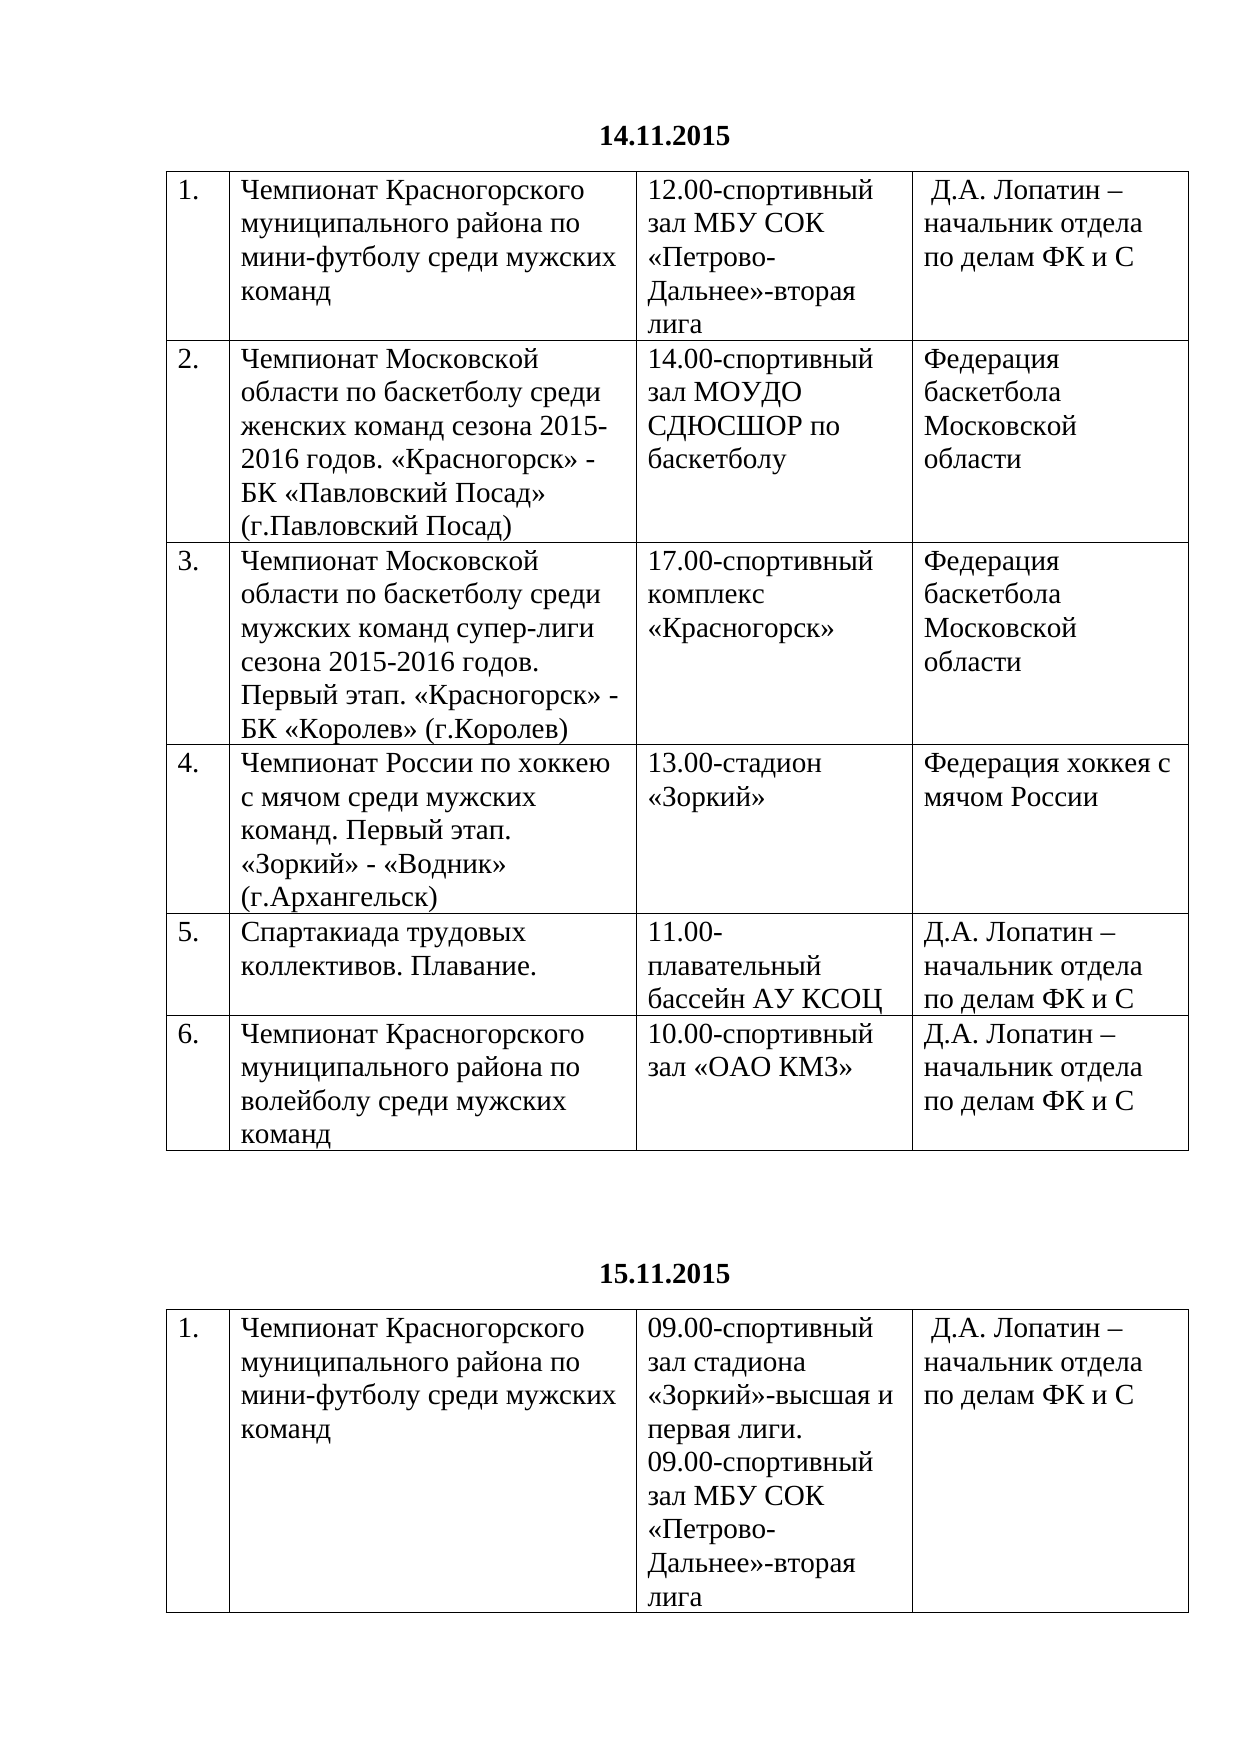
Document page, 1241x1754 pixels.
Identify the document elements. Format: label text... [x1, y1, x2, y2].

table_cell 10.00-спортивный зал «ОАО КМЗ» [637, 1016, 912, 1150]
text 14.11.2015 [177, 118, 1152, 152]
table_cell 6. [167, 1016, 229, 1150]
table_cell Чемпионат Московской области по баскетболу среди мужских команд супер-лиги сезона 2015-2016 годов. Первый этап. «Красногорск» - БК «Королев» (г.Королев) [230, 543, 636, 744]
table_cell Чемпионат Московской области по баскетболу среди женских команд сезона 2015-2016 годов. «Красногорск» - БК «Павловский Посад» (г.Павловский Посад) [230, 341, 636, 542]
table_cell Федерация баскетбола Московской области [913, 341, 1188, 542]
table_header Д.А. Лопатин – начальник отдела по делам ФК и С [913, 1310, 1188, 1612]
text 15.11.2015 [177, 1257, 1152, 1290]
table_cell Д.А. Лопатин – начальник отдела по делам ФК и С [913, 1016, 1188, 1150]
table_cell 5. [167, 914, 229, 1015]
table_header 09.00-спортивный зал стадиона «Зоркий»-высшая и первая лиги. 09.00-спортивный зал МБУ СОК «Петрово-Дальнее»-вторая лига [637, 1310, 912, 1612]
table_cell Спартакиада трудовых коллективов. Плавание. [230, 914, 636, 1015]
table_cell Д.А. Лопатин – начальник отдела по делам ФК и С [913, 914, 1188, 1015]
table_cell 11.00- плавательный бассейн АУ КСОЦ [637, 914, 912, 1015]
table_cell 14.00-спортивный зал МОУДО СДЮСШОР по баскетболу [637, 341, 912, 542]
table_header 1. [167, 172, 229, 340]
table_cell Федерация хоккея с мячом России [913, 745, 1188, 913]
table_cell 13.00-стадион «Зоркий» [637, 745, 912, 913]
table_header Чемпионат Красногорского муниципального района по мини-футболу среди мужских команд [230, 1310, 636, 1612]
table_header Чемпионат Красногорского муниципального района по мини-футболу среди мужских команд [230, 172, 636, 340]
table_cell 3. [167, 543, 229, 744]
table_cell 17.00-спортивный комплекс «Красногорск» [637, 543, 912, 744]
table_cell Федерация баскетбола Московской области [913, 543, 1188, 744]
table_header 12.00-спортивный зал МБУ СОК «Петрово-Дальнее»-вторая лига [637, 172, 912, 340]
table_cell Чемпионат Красногорского муниципального района по волейболу среди мужских команд [230, 1016, 636, 1150]
table_header 1. [167, 1310, 229, 1612]
table_header Д.А. Лопатин – начальник отдела по делам ФК и С [913, 172, 1188, 340]
table_cell 4. [167, 745, 229, 913]
table_cell Чемпионат России по хоккею с мячом среди мужских команд. Первый этап. «Зоркий» - «Водник» (г.Архангельск) [230, 745, 636, 913]
table_cell 2. [167, 341, 229, 542]
